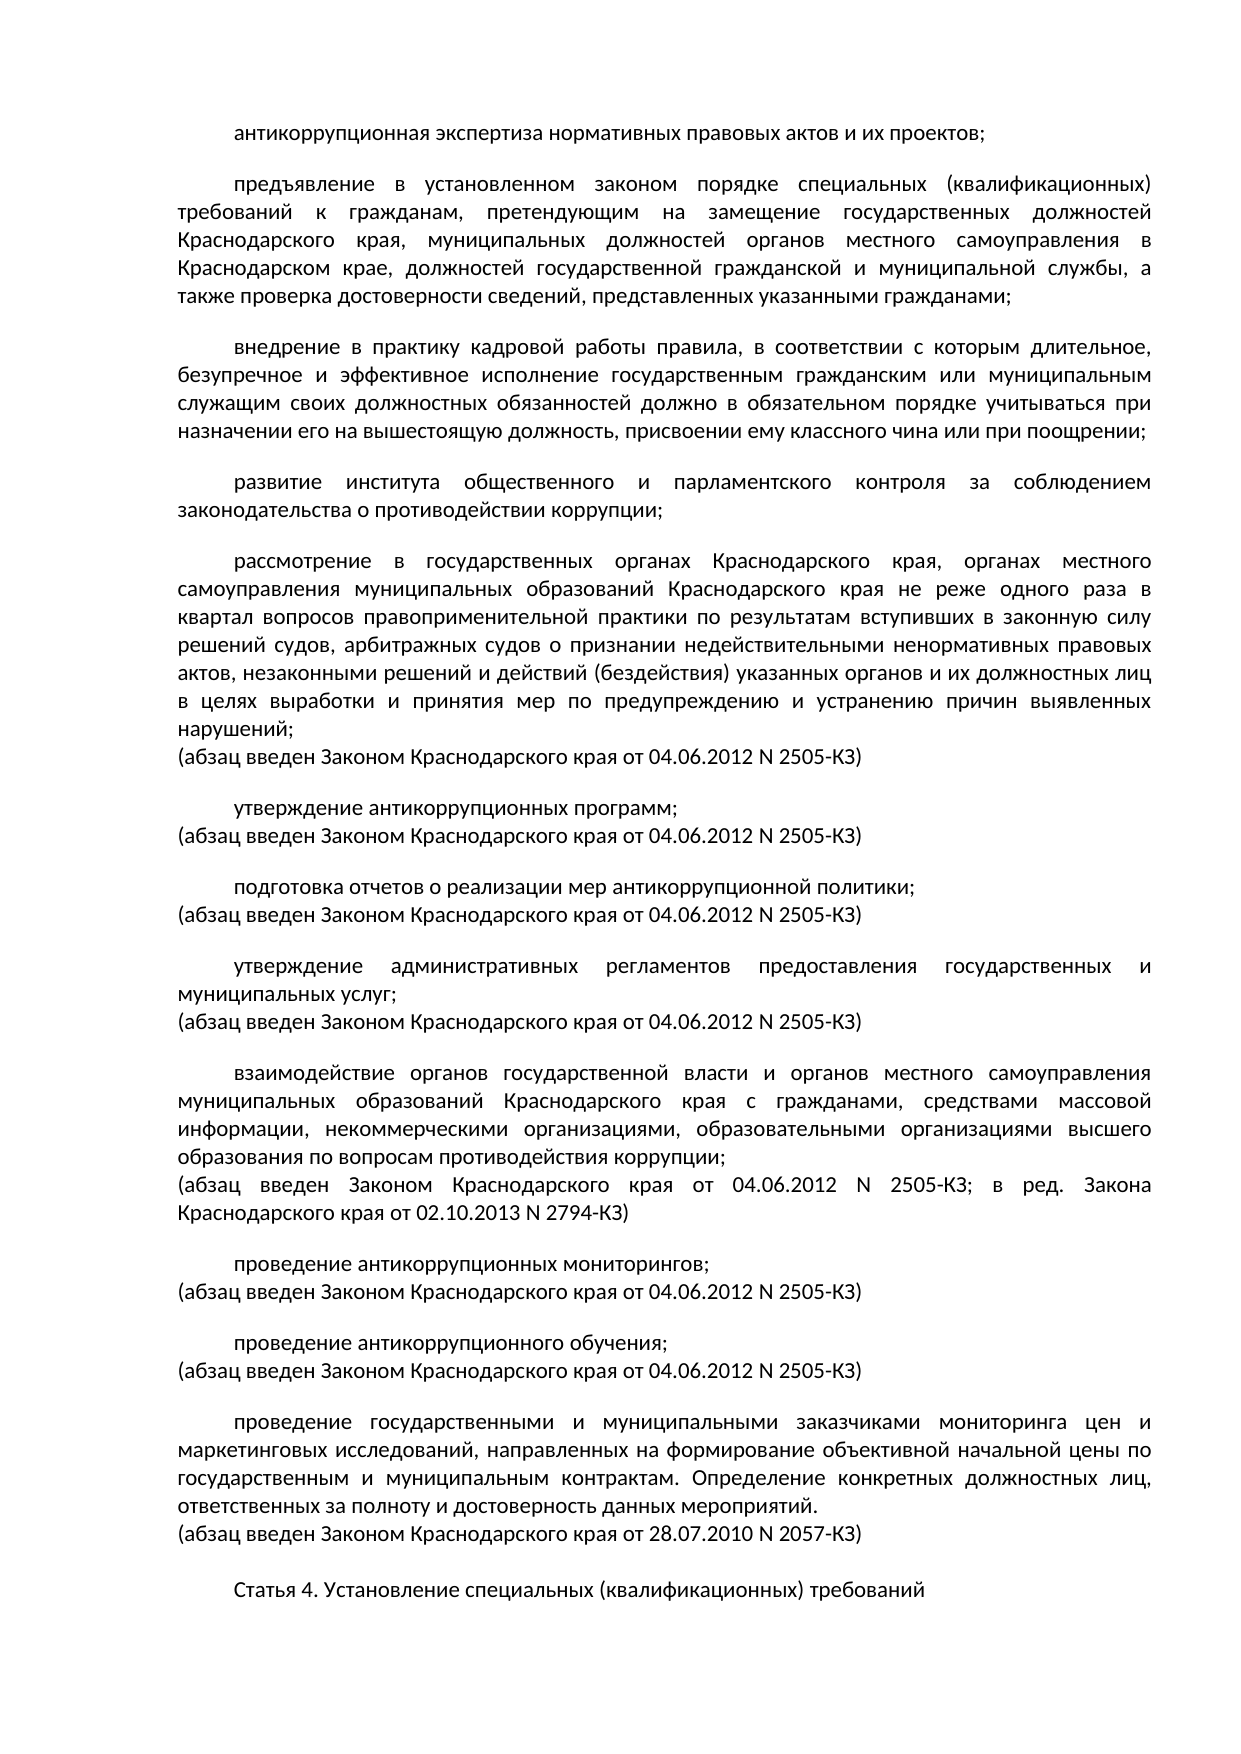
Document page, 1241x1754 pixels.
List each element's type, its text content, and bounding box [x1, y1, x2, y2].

text (абзац введен Законом Краснодарского края от 04.06.2012 N 2505-КЗ) [177, 742, 1152, 770]
text взаимодействие органов государственной власти и органов местного самоуправления муниципальных образований Краснодарского края с гражданами, средствами массовой информации, некоммерческими организациями, образовательными организациями высшего образования по вопросам противодействия коррупции; [177, 1058, 1152, 1170]
text (абзац введен Законом Краснодарского края от 04.06.2012 N 2505-КЗ) [177, 1277, 1152, 1305]
text проведение государственными и муниципальными заказчиками мониторинга цен и маркетинговых исследований, направленных на формирование объективной начальной цены по государственным и муниципальным контрактам. Определение конкретных должностных лиц, ответственных за полноту и достоверность данных мероприятий. [177, 1407, 1152, 1519]
text подготовка отчетов о реализации мер антикоррупционной политики; [177, 872, 1152, 900]
text (абзац введен Законом Краснодарского края от 04.06.2012 N 2505-КЗ) [177, 1007, 1152, 1035]
text (абзац введен Законом Краснодарского края от 04.06.2012 N 2505-КЗ) [177, 821, 1152, 849]
text (абзац введен Законом Краснодарского края от 04.06.2012 N 2505-КЗ; в ред. Закона Краснодарского края от 02.10.2013 N 2794-КЗ) [177, 1170, 1152, 1226]
text (абзац введен Законом Краснодарского края от 28.07.2010 N 2057-КЗ) [177, 1519, 1152, 1547]
text утверждение антикоррупционных программ; [177, 793, 1152, 821]
text утверждение административных регламентов предоставления государственных и муниципальных услуг; [177, 951, 1152, 1007]
text развитие института общественного и парламентского контроля за соблюдением законодательства о противодействии коррупции; [177, 467, 1152, 523]
text рассмотрение в государственных органах Краснодарского края, органах местного самоуправления муниципальных образований Краснодарского края не реже одного раза в квартал вопросов правоприменительной практики по результатам вступивших в законную силу решений судов, арбитражных судов о признании недействительными ненормативных правовых актов, незаконными решений и действий (бездействия) указанных органов и их должностных лиц в целях выработки и принятия мер по предупреждению и устранению причин выявленных нарушений; [177, 546, 1152, 742]
text Статья 4. Установление специальных (квалификационных) требований [177, 1575, 1152, 1603]
text (абзац введен Законом Краснодарского края от 04.06.2012 N 2505-КЗ) [177, 1356, 1152, 1384]
text внедрение в практику кадровой работы правила, в соответствии с которым длительное, безупречное и эффективное исполнение государственным гражданским или муниципальным служащим своих должностных обязанностей должно в обязательном порядке учитываться при назначении его на вышестоящую должность, присвоении ему классного чина или при поощрении; [177, 332, 1152, 444]
text (абзац введен Законом Краснодарского края от 04.06.2012 N 2505-КЗ) [177, 900, 1152, 928]
text проведение антикоррупционного обучения; [177, 1328, 1152, 1356]
text предъявление в установленном законом порядке специальных (квалификационных) требований к гражданам, претендующим на замещение государственных должностей Краснодарского края, муниципальных должностей органов местного самоуправления в Краснодарском крае, должностей государственной гражданской и муниципальной службы, а также проверка достоверности сведений, представленных указанными гражданами; [177, 169, 1152, 309]
text проведение антикоррупционных мониторингов; [177, 1249, 1152, 1277]
text антикоррупционная экспертиза нормативных правовых актов и их проектов; [177, 118, 1152, 146]
